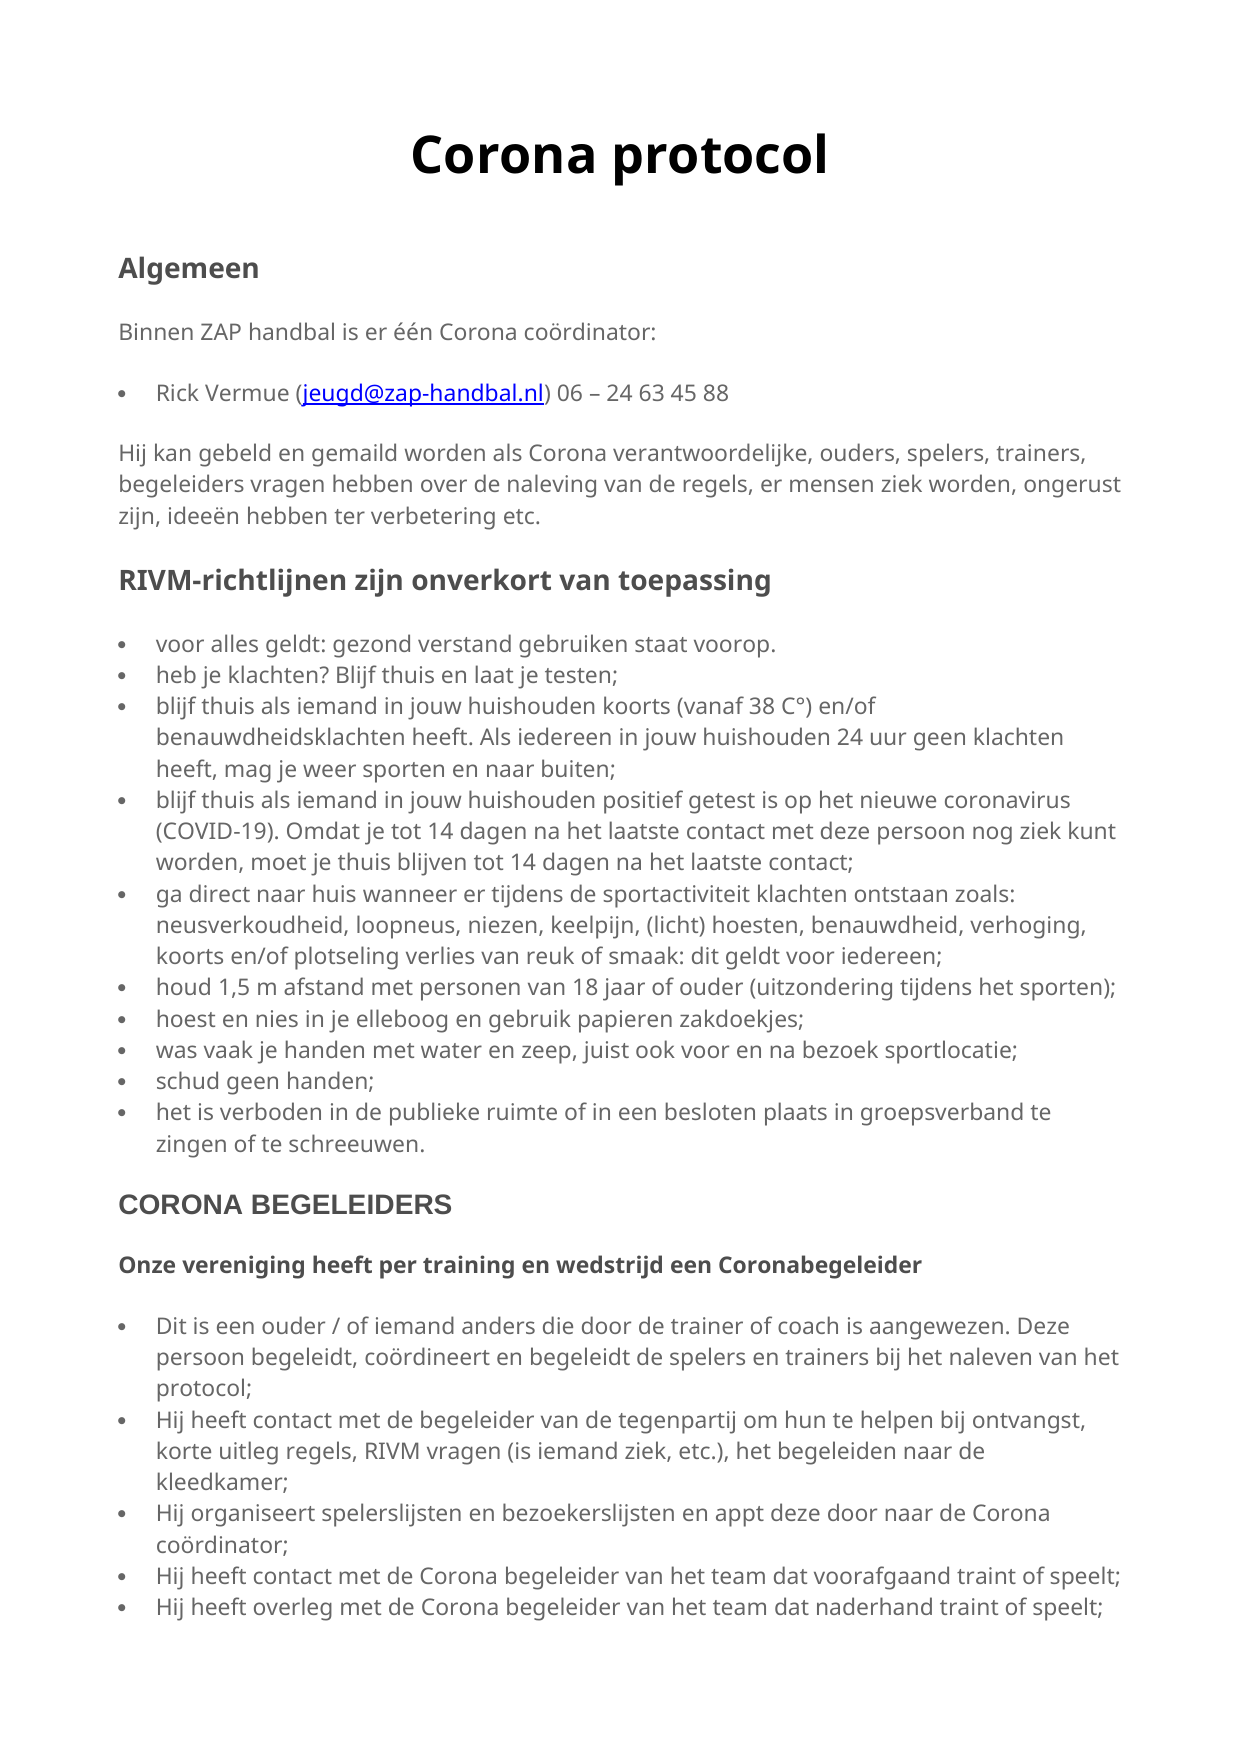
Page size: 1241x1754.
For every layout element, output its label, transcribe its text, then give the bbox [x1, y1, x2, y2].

text RIVM-richtlijnen zijn onverkort van toepassing [118, 560, 1122, 598]
list Hij heeft overleg met de Corona begeleider van het team dat naderhand traint of speelt; [118, 1591, 1122, 1622]
list blijf thuis als iemand in jouw huishouden koorts (vanaf 38 C°) en/of benauwdheidsklachten heeft. Als iedereen in jouw huishouden 24 uur geen klachten heeft, mag je weer sporten en naar buiten; [118, 690, 1122, 784]
text Algemeen [118, 249, 1122, 287]
list Hij heeft contact met de begeleider van de tegenpartij om hun te helpen bij ontvangst, korte uitleg regels, RIVM vragen (is iemand ziek, etc.), het begeleiden naar de kleedkamer; [118, 1404, 1122, 1497]
text Hij kan gebeld en gemaild worden als Corona verantwoordelijke, ouders, spelers, trainers, begeleiders vragen hebben over de naleving van de regels, er mensen ziek worden, ongerust zijn, ideeën hebben ter verbetering etc. [118, 437, 1122, 531]
list Rick Vermue (jeugd@zap-handbal.nl) 06 – 24 63 45 88 [118, 377, 1122, 408]
list Dit is een ouder / of iemand anders die door de trainer of coach is aangewezen. Deze persoon begeleidt, coördineert en begeleidt de spelers en trainers bij het naleven van het protocol; [118, 1310, 1122, 1404]
text Onze vereniging heeft per training en wedstrijd een Coronabegeleider [118, 1249, 1122, 1281]
list schud geen handen; [118, 1065, 1122, 1096]
text CORONA BEGELEIDERS [118, 1188, 1122, 1220]
list was vaak je handen met water en zeep, juist ook voor en na bezoek sportlocatie; [118, 1034, 1122, 1065]
list hoest en nies in je elleboog en gebruik papieren zakdoekjes; [118, 1002, 1122, 1034]
list het is verboden in de publieke ruimte of in een besloten plaats in groepsverband te zingen of te schreeuwen. [118, 1096, 1122, 1159]
text Binnen ZAP handbal is er één Corona coördinator: [118, 316, 1122, 347]
list blijf thuis als iemand in jouw huishouden positief getest is op het nieuwe coronavirus (COVID-19). Omdat je tot 14 dagen na het laatste contact met deze persoon nog ziek kunt worden, moet je thuis blijven tot 14 dagen na het laatste contact; [118, 784, 1122, 877]
list Hij heeft contact met de Corona begeleider van het team dat voorafgaand traint of speelt; [118, 1560, 1122, 1591]
list voor alles geldt: gezond verstand gebruiken staat voorop. [118, 627, 1122, 659]
list heb je klachten? Blijf thuis en laat je testen; [118, 659, 1122, 690]
list houd 1,5 m afstand met personen van 18 jaar of ouder (uitzondering tijdens het sporten); [118, 971, 1122, 1002]
list ga direct naar huis wanneer er tijdens de sportactiviteit klachten ontstaan zoals: neusverkoudheid, loopneus, niezen, keelpijn, (licht) hoesten, benauwdheid, verhoging, koorts en/of plotseling verlies van reuk of smaak: dit geldt voor iedereen; [118, 877, 1122, 971]
text Corona protocol [118, 118, 1122, 189]
list Hij organiseert spelerslijsten en bezoekerslijsten en appt deze door naar de Corona coördinator; [118, 1497, 1122, 1560]
